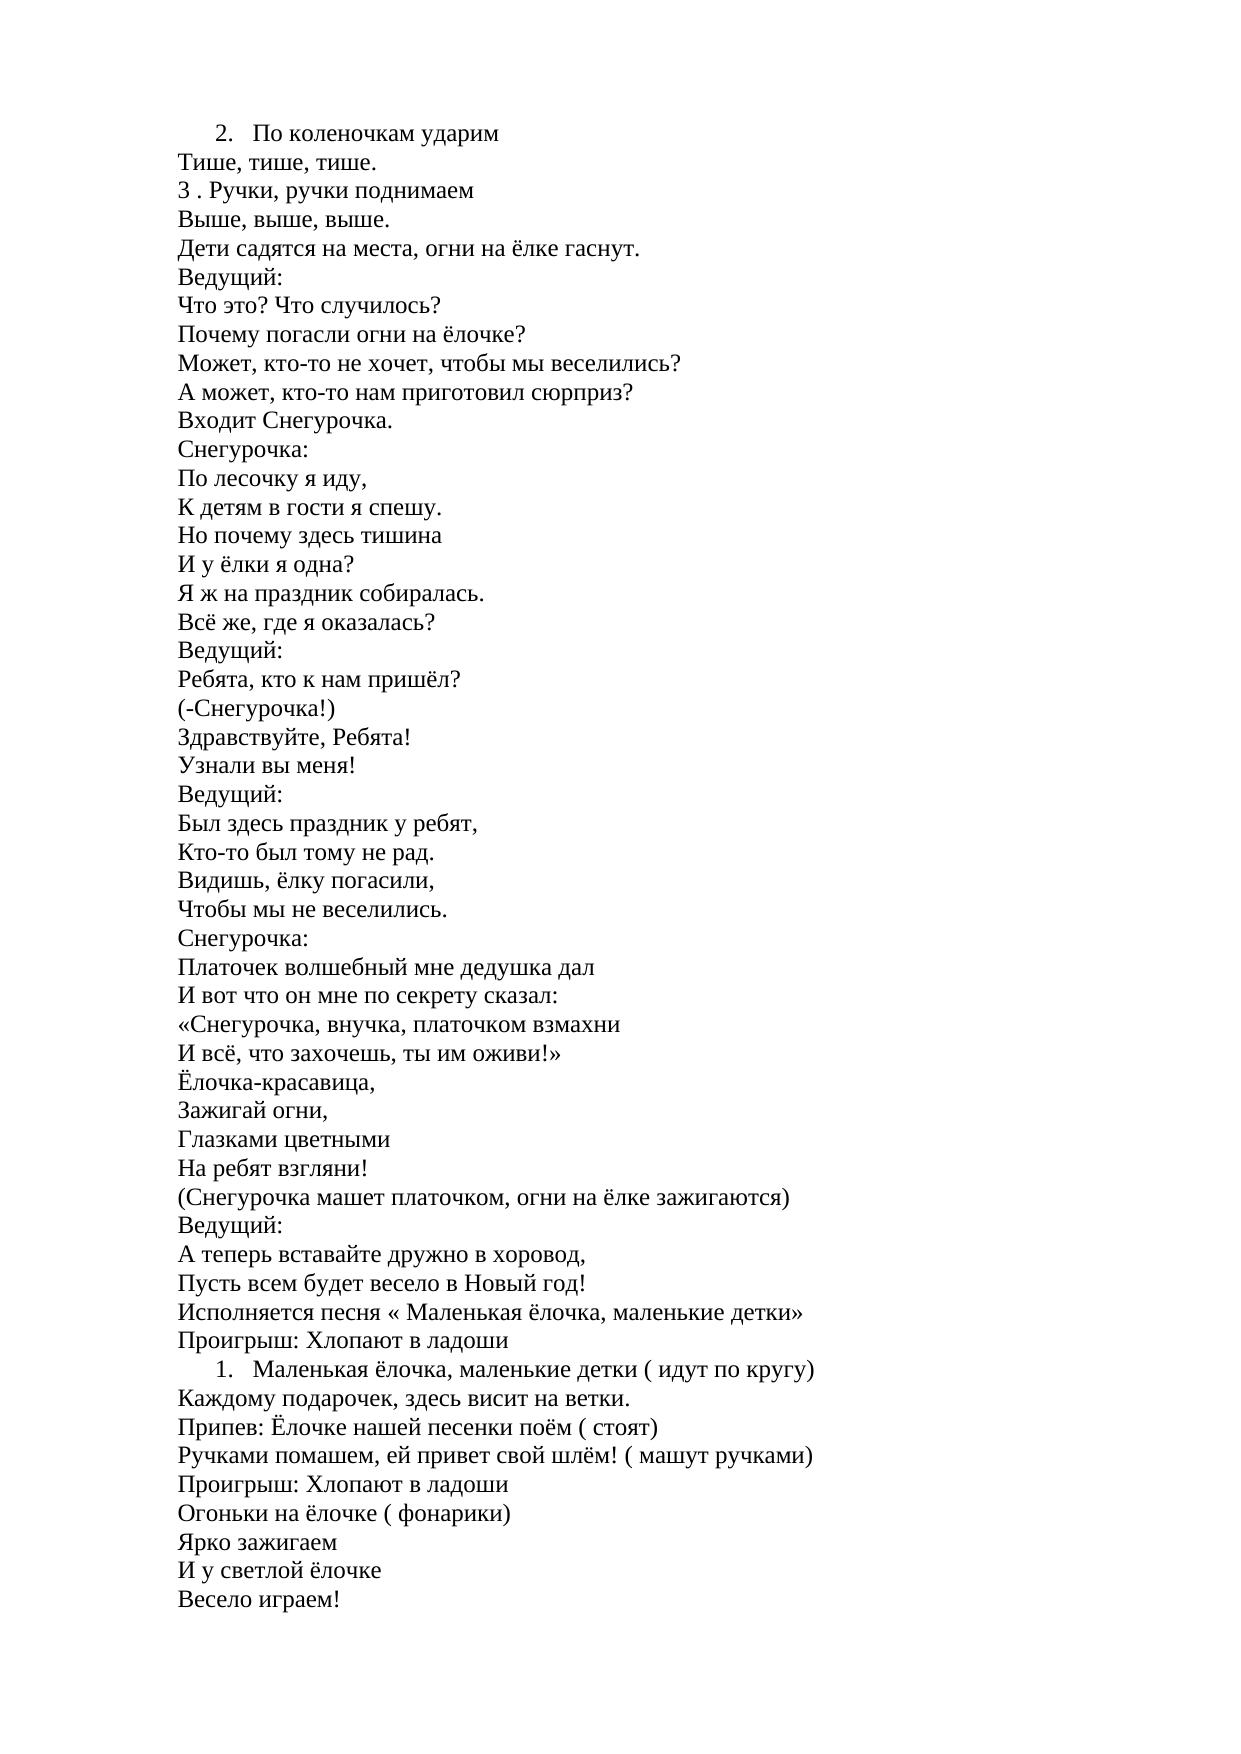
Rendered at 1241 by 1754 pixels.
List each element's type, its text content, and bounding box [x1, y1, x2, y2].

list По коленочкам ударим [215, 118, 1152, 147]
text Ведущий: [177, 262, 1152, 291]
text Выше, выше, выше. [177, 204, 1152, 233]
text И у светлой ёлочке [177, 1556, 1152, 1584]
text Весело играем! [177, 1584, 1152, 1613]
text Я ж на праздник собиралась. [177, 578, 1152, 607]
text Каждому подарочек, здесь висит на ветки. [177, 1383, 1152, 1412]
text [177, 1441, 1152, 1469]
text Ведущий: [177, 636, 1152, 664]
text Здравствуйте, Ребята! [177, 722, 1152, 751]
text Тише, тише, тише. [177, 147, 1152, 176]
text (Снегурочка машет платочком, огни на ёлке зажигаются) [177, 1182, 1152, 1211]
text И у ёлки я одна? [177, 549, 1152, 578]
text Огоньки на ёлочке ( фонарики) [177, 1498, 1152, 1527]
text По лесочку я иду, [177, 463, 1152, 492]
text Платочек волшебный мне дедушка дал [177, 952, 1152, 981]
text Снегурочка: [177, 434, 1152, 463]
text Зажигай огни, [177, 1096, 1152, 1124]
text Дети садятся на места, огни на ёлке гаснут. [177, 233, 1152, 262]
text Был здесь праздник у ребят, [177, 808, 1152, 837]
text Припев: Ёлочке нашей песенки поём ( стоят) [177, 1412, 1152, 1441]
text Ярко зажигаем [177, 1527, 1152, 1556]
text Может, кто-то не хочет, чтобы мы веселились? [177, 348, 1152, 377]
text 3 . Ручки, ручки поднимаем [177, 176, 1152, 204]
text Пусть всем будет весело в Новый год! [177, 1268, 1152, 1297]
text Ведущий: [177, 779, 1152, 808]
text Кто-то был тому не рад. [177, 837, 1152, 866]
text Глазками цветными [177, 1124, 1152, 1153]
text Видишь, ёлку погасили, [177, 866, 1152, 894]
text Ёлочка-красавица, [177, 1067, 1152, 1096]
text (-Снегурочка!) [177, 693, 1152, 722]
text К детям в гости я спешу. [177, 492, 1152, 521]
text А теперь вставайте дружно в хоровод, [177, 1239, 1152, 1268]
text Ведущий: [177, 1211, 1152, 1239]
text «Снегурочка, внучка, платочком взмахни [177, 1009, 1152, 1038]
text Снегурочка: [177, 923, 1152, 952]
text Чтобы мы не веселились. [177, 894, 1152, 923]
text Всё же, где я оказалась? [177, 607, 1152, 636]
text Проигрыш: Хлопают в ладоши [177, 1326, 1152, 1354]
text Исполняется песня « Маленькая ёлочка, маленькие детки» [177, 1297, 1152, 1326]
text Почему погасли огни на ёлочке? [177, 319, 1152, 348]
text И всё, что захочешь, ты им оживи!» [177, 1038, 1152, 1067]
text Что это? Что случилось? [177, 291, 1152, 319]
text Входит Снегурочка. [177, 406, 1152, 434]
text И вот что он мне по секрету сказал: [177, 981, 1152, 1009]
text Проигрыш: Хлопают в ладоши [177, 1469, 1152, 1498]
text А может, кто-то нам приготовил сюрприз? [177, 377, 1152, 406]
text На ребят взгляни! [177, 1153, 1152, 1182]
text Узнали вы меня! [177, 751, 1152, 779]
text Но почему здесь тишина [177, 521, 1152, 549]
text Ребята, кто к нам пришёл? [177, 664, 1152, 693]
list Маленькая ёлочка, маленькие детки ( идут по кругу) [215, 1354, 1152, 1383]
